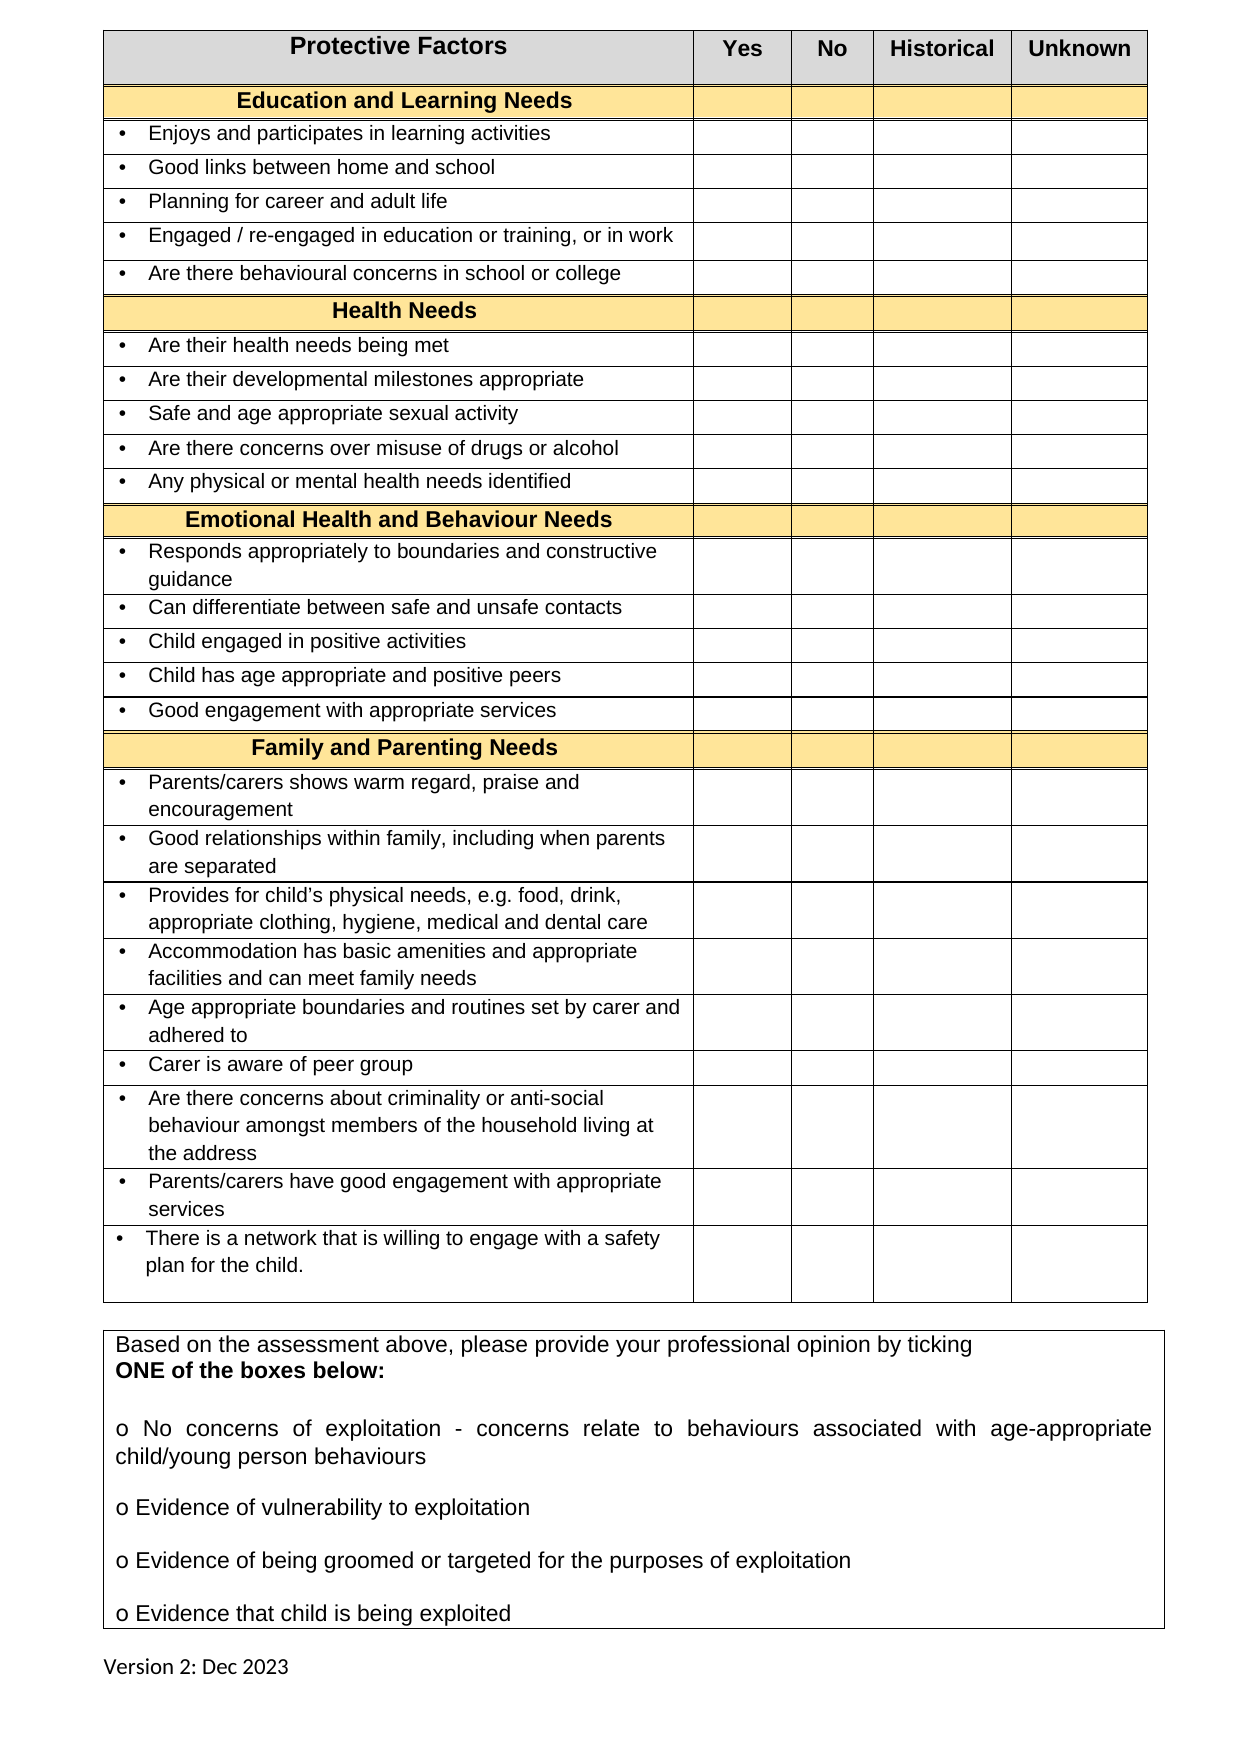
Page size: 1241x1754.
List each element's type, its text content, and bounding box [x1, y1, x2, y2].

table_cell Family and Parenting Needs [104, 734, 693, 767]
table_cell [1012, 401, 1147, 434]
table_cell [694, 297, 791, 330]
table_cell [874, 663, 1011, 696]
table_cell [874, 223, 1011, 260]
table_cell [694, 469, 791, 502]
table_cell [792, 995, 873, 1050]
table_cell [792, 223, 873, 260]
table_cell [694, 155, 791, 188]
table_cell [792, 189, 873, 222]
table_cell [694, 506, 791, 536]
table_cell [1012, 826, 1147, 881]
table_cell Safe and age appropriate sexual activity [104, 401, 693, 434]
table_cell [694, 367, 791, 400]
table_cell [792, 883, 873, 938]
table_cell [792, 261, 873, 294]
table_cell [694, 595, 791, 628]
table_cell There is a network that is willing to engage with a safety plan for the child. [104, 1226, 693, 1302]
table_cell [1012, 1086, 1147, 1168]
table_cell [792, 401, 873, 434]
table_cell [1012, 734, 1147, 767]
table_cell [1012, 629, 1147, 662]
table_cell [792, 506, 873, 536]
table_cell Child engaged in positive activities [104, 629, 693, 662]
table_cell [694, 826, 791, 881]
table_cell [874, 595, 1011, 628]
table_cell [1012, 770, 1147, 825]
table_cell [1012, 1226, 1147, 1302]
table_cell [694, 995, 791, 1050]
table_cell Good relationships within family, including when parents are separated [104, 826, 693, 881]
table_cell [792, 155, 873, 188]
table_header Historical [874, 31, 1011, 84]
table_cell [874, 506, 1011, 536]
table_cell [792, 539, 873, 594]
table_cell [792, 1169, 873, 1225]
table_cell Carer is aware of peer group [104, 1051, 693, 1084]
table_cell [874, 1226, 1011, 1302]
table_cell [694, 333, 791, 366]
table_cell [694, 663, 791, 696]
table_cell [874, 401, 1011, 434]
table_cell [874, 261, 1011, 294]
table_cell [694, 1169, 791, 1225]
table_cell [1012, 595, 1147, 628]
table_cell [1012, 155, 1147, 188]
table_cell Engaged / re-engaged in education or training, or in work [104, 223, 693, 260]
table_cell [874, 189, 1011, 222]
table_cell Parents/carers have good engagement with appropriate services [104, 1169, 693, 1225]
table_cell [1012, 189, 1147, 222]
table_cell [874, 770, 1011, 825]
table_cell [1012, 1169, 1147, 1225]
table_cell Are their developmental milestones appropriate [104, 367, 693, 400]
table_cell [1012, 506, 1147, 536]
table_cell [1012, 698, 1147, 730]
table_cell [694, 734, 791, 767]
table_cell [874, 1051, 1011, 1084]
table_header No [792, 31, 873, 84]
table_cell [694, 939, 791, 994]
table_cell [792, 734, 873, 767]
table_cell Any physical or mental health needs identified [104, 469, 693, 502]
table_cell [874, 87, 1011, 117]
table_cell [792, 663, 873, 696]
table_cell [874, 734, 1011, 767]
table_cell [792, 770, 873, 825]
table_cell [1012, 261, 1147, 294]
table_cell Good engagement with appropriate services [104, 698, 693, 730]
table_cell Can differentiate between safe and unsafe contacts [104, 595, 693, 628]
table_cell [694, 883, 791, 938]
table_cell [792, 469, 873, 502]
table_cell [792, 939, 873, 994]
table_cell [1012, 87, 1147, 117]
table_cell [874, 698, 1011, 730]
table_cell Parents/carers shows warm regard, praise and encouragement [104, 770, 693, 825]
table_cell [874, 1086, 1011, 1168]
table_cell [1012, 469, 1147, 502]
table_header Protective Factors [104, 31, 693, 84]
table_cell [874, 629, 1011, 662]
table_cell Planning for career and adult life [104, 189, 693, 222]
table_header Yes [694, 31, 791, 84]
table_cell [694, 770, 791, 825]
table_cell [792, 333, 873, 366]
table_cell Enjoys and participates in learning activities [104, 121, 693, 153]
table_cell [694, 1086, 791, 1168]
table_cell [874, 883, 1011, 938]
table_cell [694, 629, 791, 662]
table_cell [792, 87, 873, 117]
table_cell [792, 629, 873, 662]
table_cell Are there concerns over misuse of drugs or alcohol [104, 435, 693, 468]
table_cell Responds appropriately to boundaries and constructive guidance [104, 539, 693, 594]
table_cell [874, 826, 1011, 881]
table_cell [874, 367, 1011, 400]
table_cell Education and Learning Needs [104, 87, 693, 117]
table_cell [694, 87, 791, 117]
table_cell [1012, 539, 1147, 594]
table_cell [1012, 223, 1147, 260]
table_cell [694, 121, 791, 153]
table_cell Are there behavioural concerns in school or college [104, 261, 693, 294]
table_cell Are there concerns about criminality or anti-social behaviour amongst members of the household living at the address [104, 1086, 693, 1168]
table_cell [1012, 883, 1147, 938]
table_cell [1012, 663, 1147, 696]
table_cell [694, 261, 791, 294]
table_cell Child has age appropriate and positive peers [104, 663, 693, 696]
table_cell [874, 297, 1011, 330]
table_cell Emotional Health and Behaviour Needs [104, 506, 693, 536]
table_cell Provides for child’s physical needs, e.g. food, drink, appropriate clothing, hygiene, medical and dental care [104, 883, 693, 938]
table_cell [694, 223, 791, 260]
table_cell [874, 121, 1011, 153]
table_cell [694, 1051, 791, 1084]
table_cell [694, 1226, 791, 1302]
table_cell [1012, 333, 1147, 366]
table_cell [792, 121, 873, 153]
table_header Unknown [1012, 31, 1147, 84]
table_cell Are their health needs being met [104, 333, 693, 366]
table_cell [792, 435, 873, 468]
table_cell [874, 469, 1011, 502]
table_cell [792, 1086, 873, 1168]
table_cell [874, 995, 1011, 1050]
table_cell [1012, 297, 1147, 330]
table_cell Health Needs [104, 297, 693, 330]
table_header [104, 1331, 1164, 1628]
table_cell [1012, 435, 1147, 468]
table_cell [1012, 367, 1147, 400]
table_cell [1012, 939, 1147, 994]
table_cell [874, 435, 1011, 468]
table_cell [792, 367, 873, 400]
table_cell [874, 155, 1011, 188]
table_cell [874, 939, 1011, 994]
table_cell [792, 1051, 873, 1084]
table_cell Age appropriate boundaries and routines set by carer and adhered to [104, 995, 693, 1050]
table_cell [792, 297, 873, 330]
table_cell [792, 1226, 873, 1302]
table_cell [1012, 995, 1147, 1050]
table_cell [694, 539, 791, 594]
table_cell [874, 333, 1011, 366]
table_cell [792, 595, 873, 628]
table_cell [874, 1169, 1011, 1225]
table_cell [694, 435, 791, 468]
table_cell [874, 539, 1011, 594]
table_cell [1012, 1051, 1147, 1084]
table_cell [694, 189, 791, 222]
table_cell [694, 698, 791, 730]
table_cell Accommodation has basic amenities and appropriate facilities and can meet family needs [104, 939, 693, 994]
table_cell [1012, 121, 1147, 153]
table_cell [792, 698, 873, 730]
table_cell Good links between home and school [104, 155, 693, 188]
table_cell [792, 826, 873, 881]
table_cell [694, 401, 791, 434]
